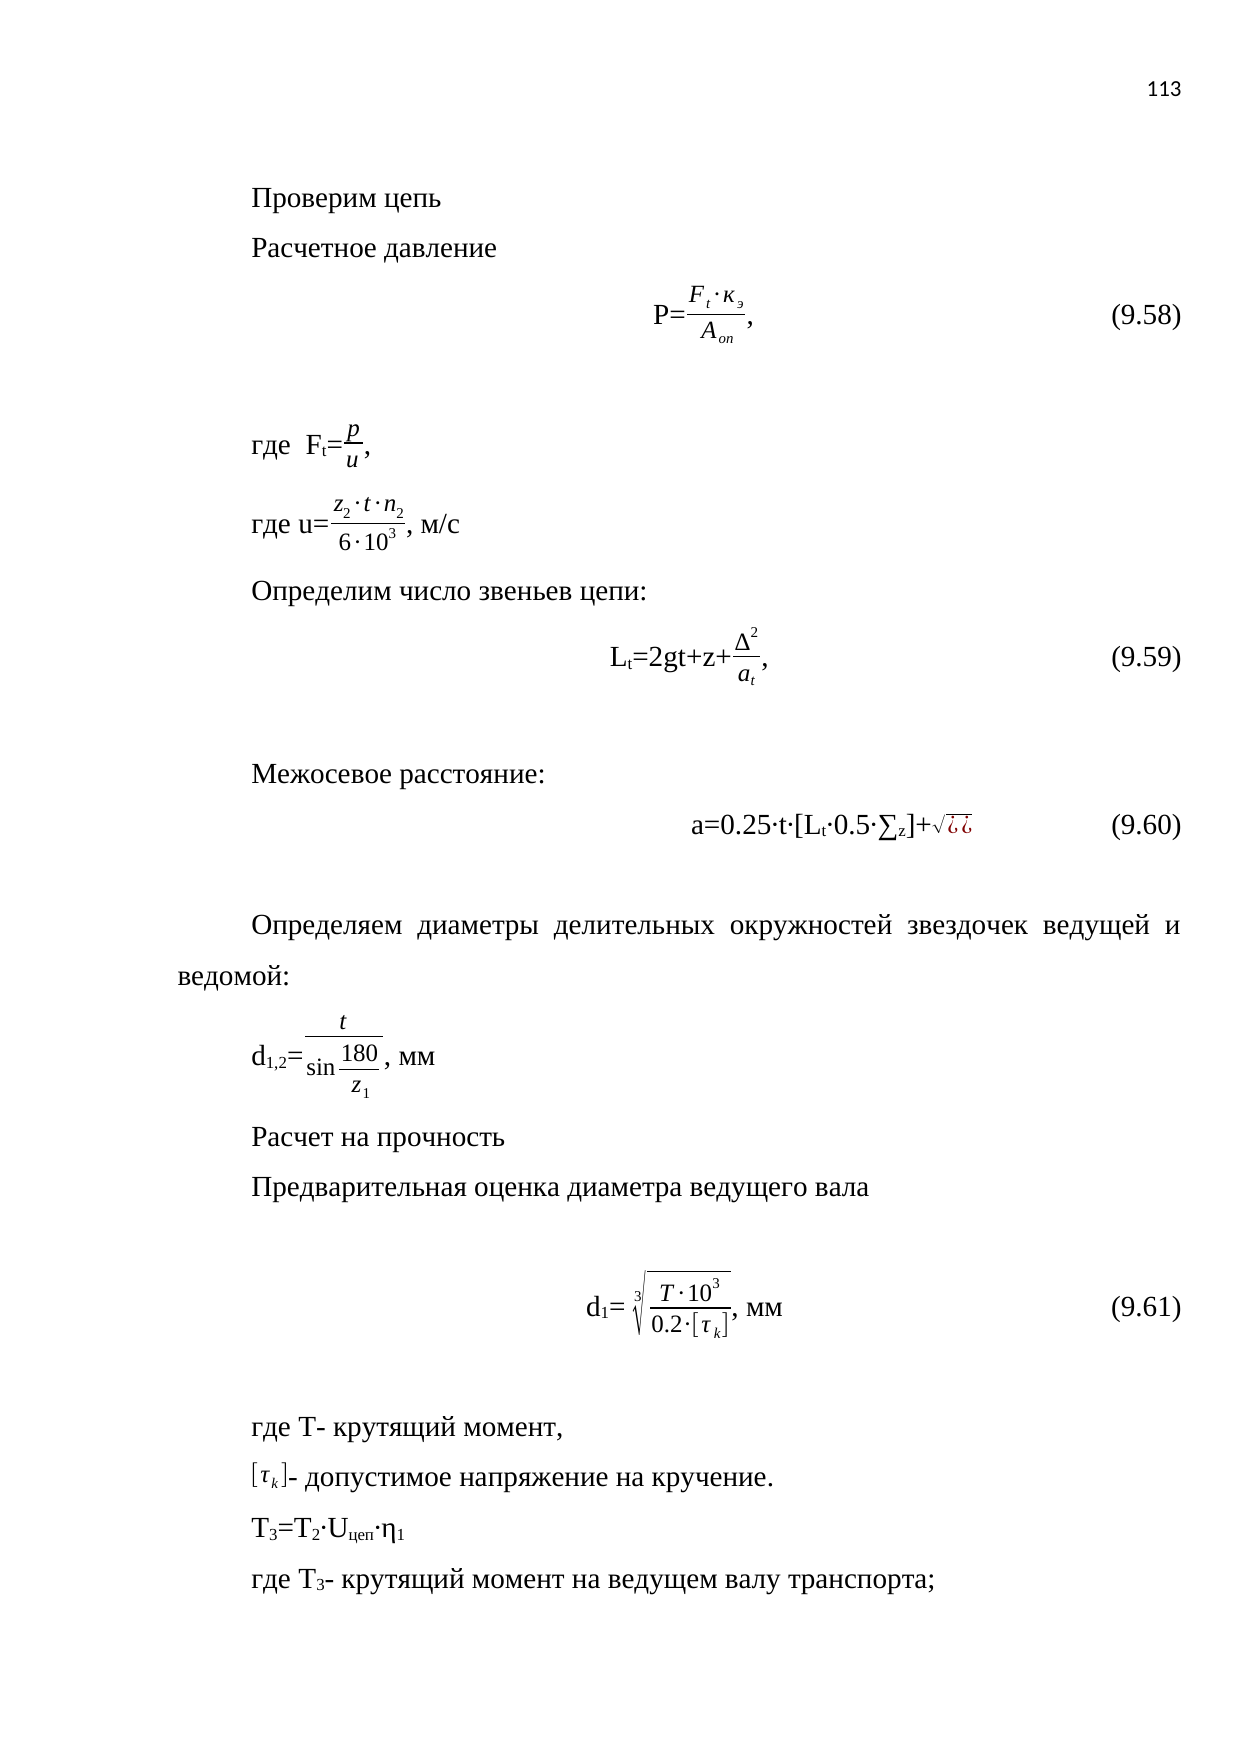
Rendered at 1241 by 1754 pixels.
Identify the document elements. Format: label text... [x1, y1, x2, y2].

text где Т- крутящий момент, [177, 1409, 1181, 1442]
text a=0.25∙t∙[Lt∙0.5∙∑z]+ (9.60) [177, 807, 1181, 840]
text - допустимое напряжение на кручение. [177, 1459, 1181, 1494]
text где Т3- крутящий момент на ведущем валу транспорта; [177, 1561, 1181, 1594]
text Межосевое расстояние: [177, 757, 1181, 790]
text Определяем диаметры делительных окружностей звездочек ведущей и ведомой: [177, 907, 1181, 991]
text Проверим цепь [177, 180, 1181, 214]
text Предварительная оценка диаметра ведущего вала [177, 1169, 1181, 1203]
text где Ft=, [177, 414, 1181, 473]
text Расчетное давление [177, 230, 1181, 264]
text Lt=2gt+z+, (9.59) [177, 623, 1181, 689]
text где u=, м/с [177, 490, 1181, 556]
text d1,2=, мм [177, 1008, 1181, 1102]
text Определим число звеньев цепи: [177, 573, 1181, 606]
text Расчет на прочность [177, 1119, 1181, 1152]
text Т3=Т2∙Uцеп∙η1 [177, 1511, 1181, 1544]
text d1= , мм (9.61) [177, 1270, 1181, 1342]
text P=, (9.58) [177, 281, 1181, 347]
